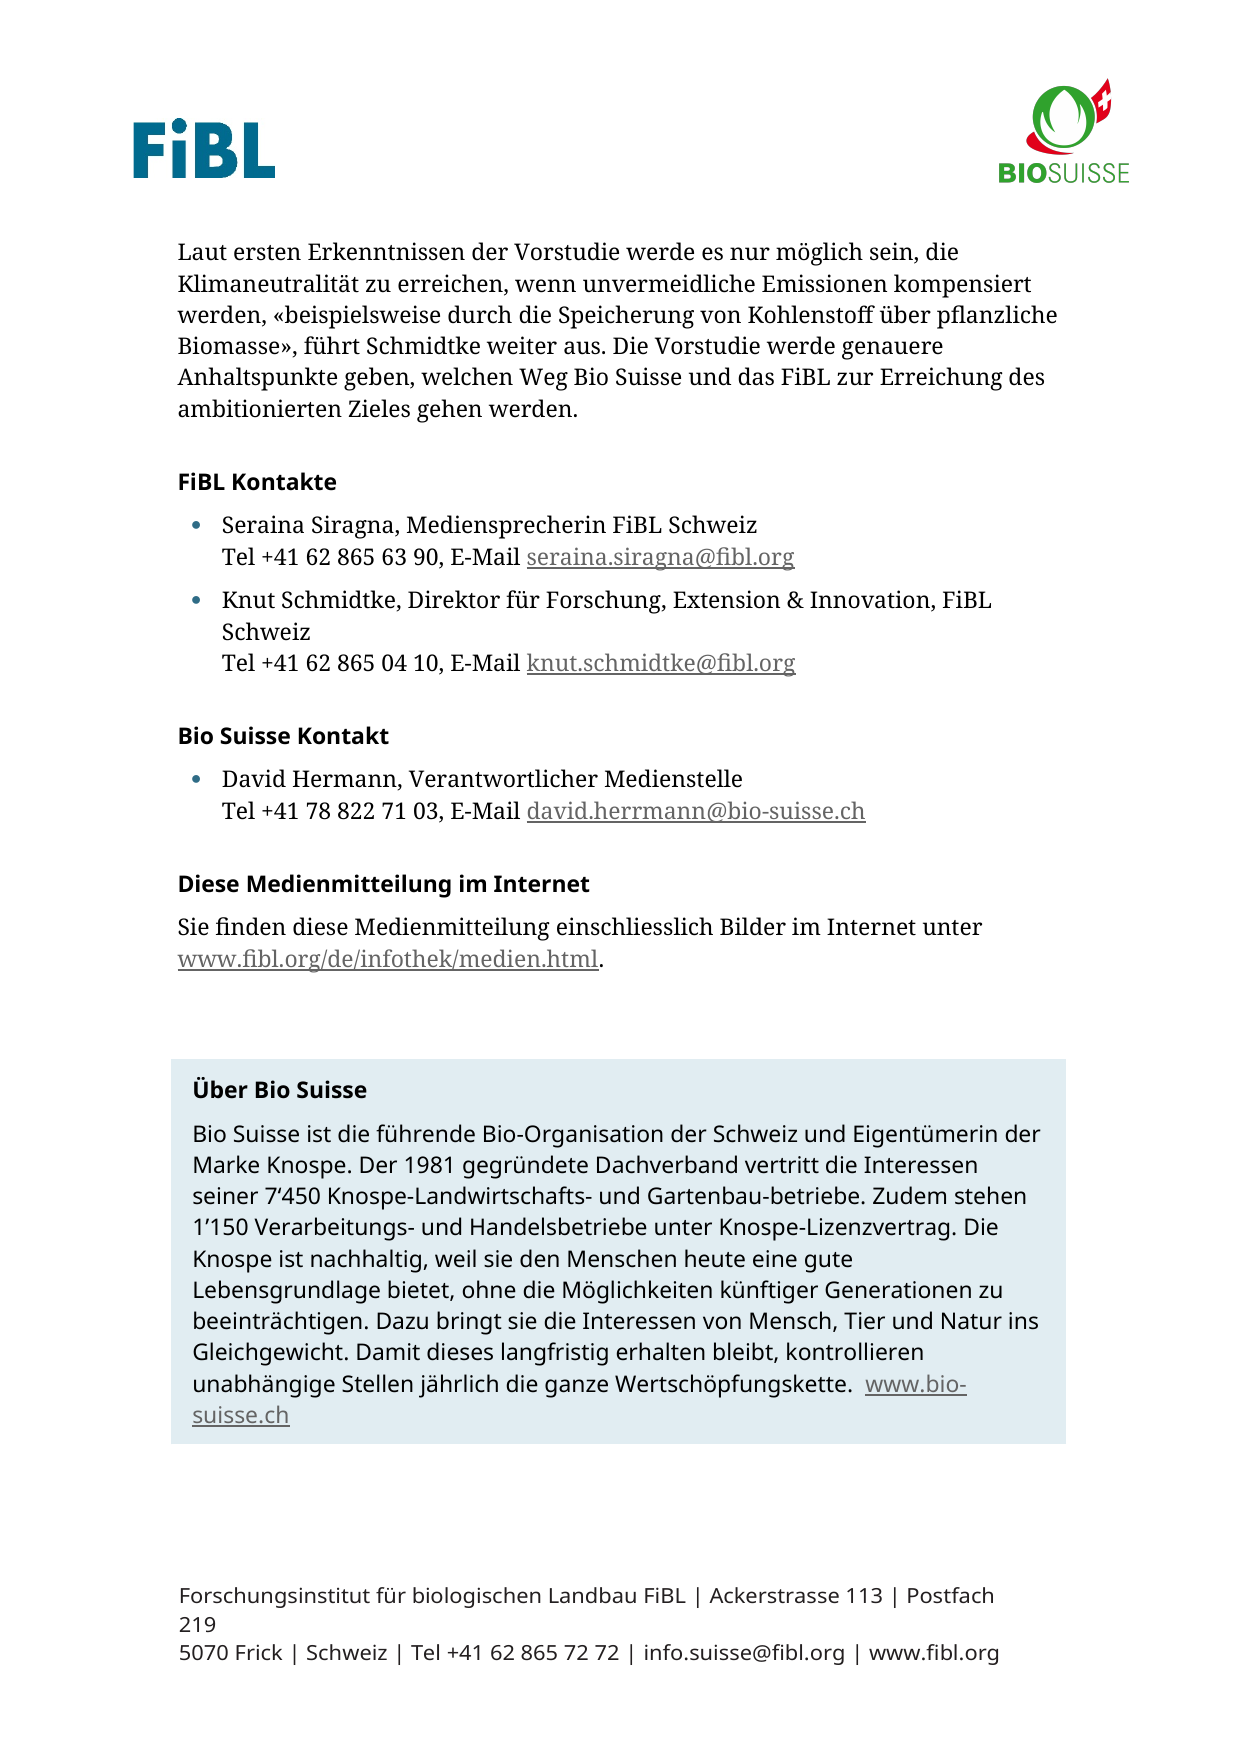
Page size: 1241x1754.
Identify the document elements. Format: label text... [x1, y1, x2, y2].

text Bio Suisse ist die führende Bio-Organisation der Schweiz und Eigentümerin der Marke Knospe. Der 1981 gegründete Dachverband vertritt die Interessen seiner 7‘450 Knospe-Landwirtschafts- und Gartenbau-betriebe. Zudem stehen 1’150 Verarbeitungs- und Handelsbetriebe unter Knospe-Lizenzvertrag. Die Knospe ist nachhaltig, weil sie den Menschen heute eine gute Lebensgrundlage bietet, ohne die Möglichkeiten künftiger Generationen zu beeinträchtigen. Dazu bringt sie die Interessen von Mensch, Tier und Natur ins Gleichgewicht. Damit dieses langfristig erhalten bleibt, kontrollieren unabhängige Stellen jährlich die ganze Wertschöpfungskette. www.bio-suisse.ch [184, 1103, 1054, 1432]
text Sie finden diese Medienmitteilung einschliesslich Bilder im Internet unter www.fibl.org/de/infothek/medien.html. [177, 911, 1063, 974]
text Diese Medienmitteilung im Internet [177, 867, 1063, 899]
picture [210, 156, 222, 167]
text Knut Schmidtke, Direktor für Forschung, Extension & Innovation, FiBL Schweiz Tel +41 62 865 04 10, E-Mail knut.schmidtke@fibl.org [192, 584, 1063, 678]
text Bio Suisse Kontakt [177, 719, 1063, 751]
picture [133, 118, 275, 178]
text Über Bio Suisse [184, 1072, 1054, 1103]
text Laut ersten Erkenntnissen der Vorstudie werde es nur möglich sein, die Klimaneutralität zu erreichen, wenn unvermeidliche Emissionen kompensiert werden, «beispielsweise durch die Speicherung von Kohlenstoff über pflanzliche Biomasse», führt Schmidtke weiter aus. Die Vorstudie werde genauere Anhaltspunkte geben, welchen Weg Bio Suisse und das FiBL zur Erreichung des ambitionierten Zieles gehen werden. [177, 236, 1063, 424]
text FiBL Kontakte [177, 465, 1063, 497]
text David Hermann, Verantwortlicher Medienstelle Tel +41 78 822 71 03, E-Mail david.herrmann@bio-suisse.ch [192, 763, 1063, 826]
text Seraina Siragna, Mediensprecherin FiBL Schweiz Tel +41 62 865 63 90, E-Mail seraina.siragna@fibl.org [192, 509, 1063, 572]
picture [210, 134, 219, 144]
picture [996, 75, 1132, 186]
